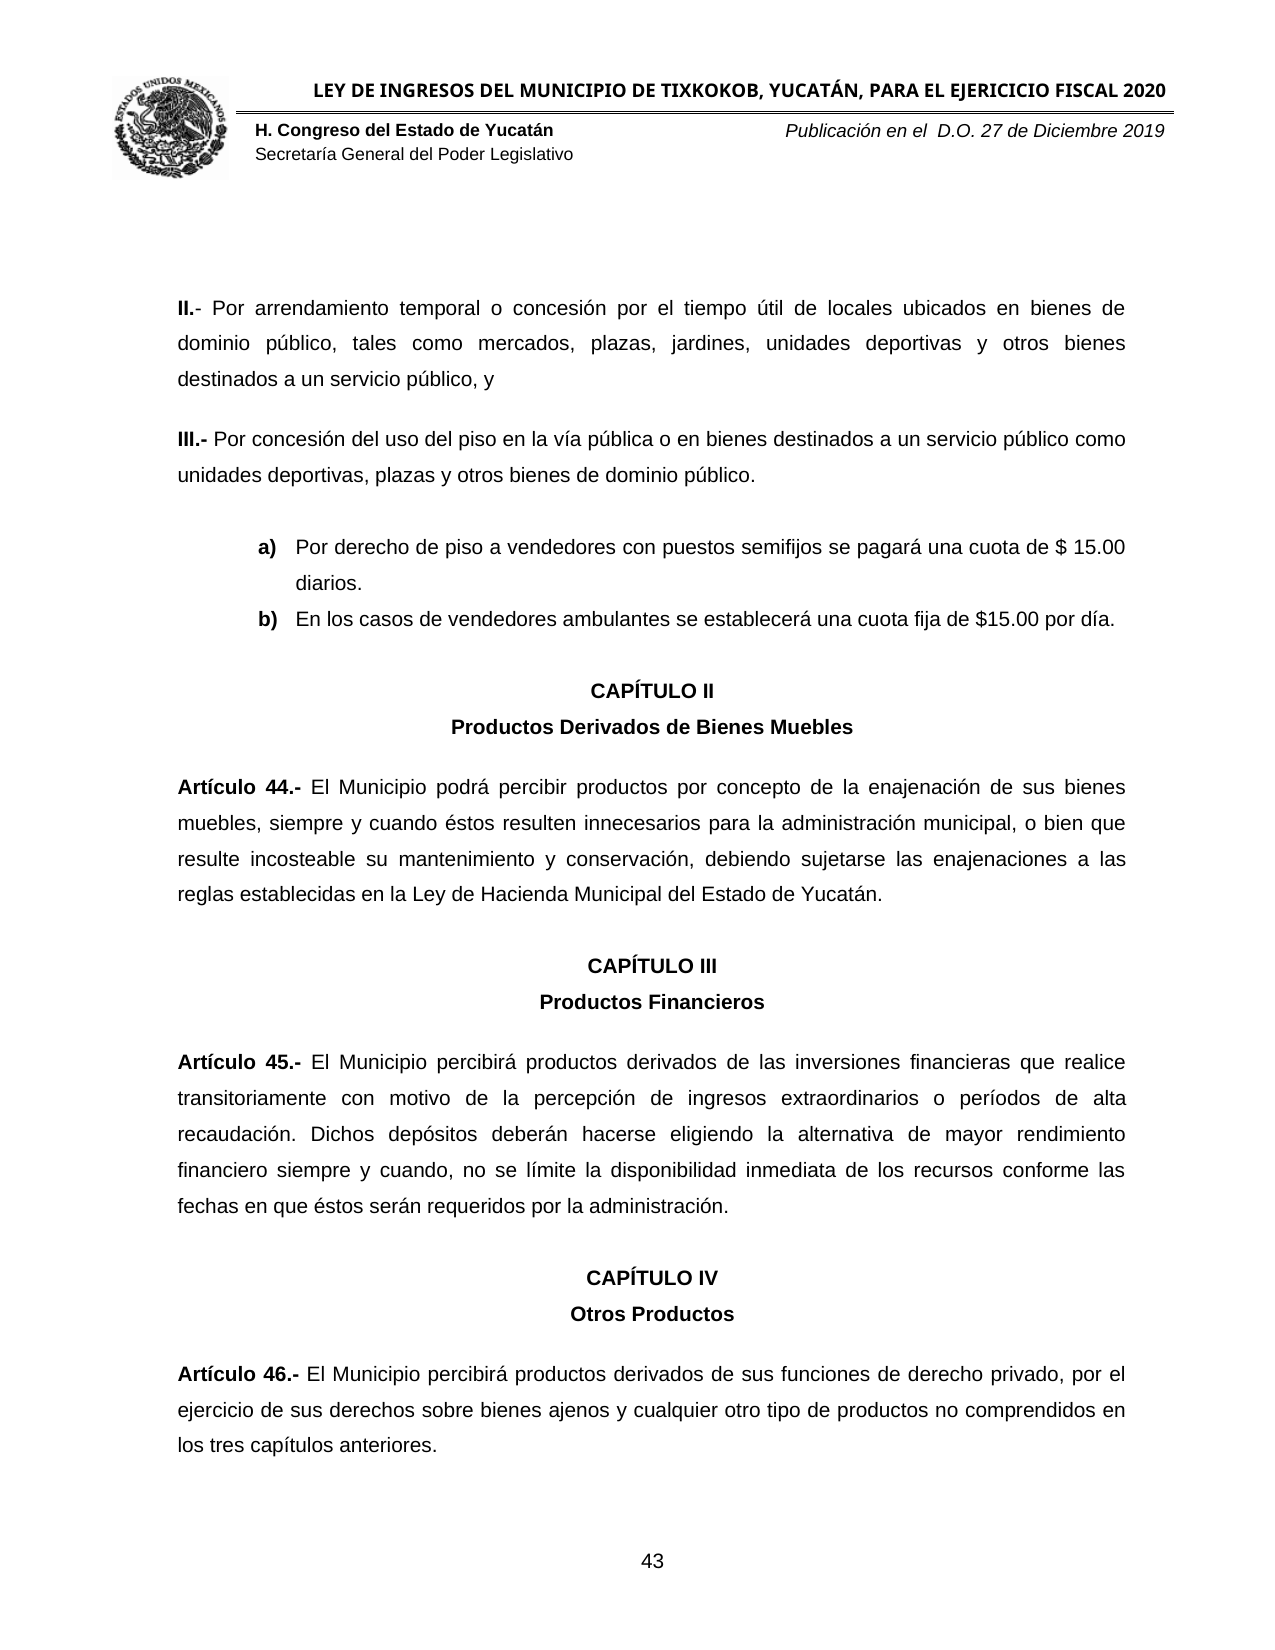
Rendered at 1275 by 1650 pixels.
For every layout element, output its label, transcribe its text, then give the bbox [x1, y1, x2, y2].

text Otros Productos [177, 1302, 1127, 1326]
text CAPÍTULO II [177, 679, 1127, 703]
text Artículo 46.- El Municipio percibirá productos derivados de sus funciones de derecho privado, por el ejercicio de sus derechos sobre bienes ajenos y cualquier otro tipo de productos no comprendidos en los tres capítulos anteriores. [177, 1361, 1127, 1457]
text Productos Financieros [177, 990, 1127, 1014]
text II.- Por arrendamiento temporal o concesión por el tiempo útil de locales ubicados en bienes de dominio público, tales como mercados, plazas, jardines, unidades deportivas y otros bienes destinados a un servicio público, y [177, 295, 1127, 391]
text Artículo 44.- El Municipio podrá percibir productos por concepto de la enajenación de sus bienes muebles, siempre y cuando éstos resulten innecesarios para la administración municipal, o bien que resulte incosteable su mantenimiento y conservación, debiendo sujetarse las enajenaciones a las reglas establecidas en la Ley de Hacienda Municipal del Estado de Yucatán. [177, 774, 1127, 906]
list Por derecho de piso a vendedores con puestos semifijos se pagará una cuota de $ 15.00 diarios. [258, 535, 1127, 595]
text III.- Por concesión del uso del piso en la vía pública o en bienes destinados a un servicio público como unidades deportivas, plazas y otros bienes de dominio público. [177, 427, 1127, 487]
text CAPÍTULO III [177, 954, 1127, 978]
text CAPÍTULO IV [177, 1266, 1127, 1289]
text Artículo 45.- El Municipio percibirá productos derivados de las inversiones financieras que realice transitoriamente con motivo de la percepción de ingresos extraordinarios o períodos de alta recaudación. Dichos depósitos deberán hacerse eligiendo la alternativa de mayor rendimiento financiero siempre y cuando, no se límite la disponibilidad inmediata de los recursos conforme las fechas en que éstos serán requeridos por la administración. [177, 1050, 1127, 1218]
list En los casos de vendedores ambulantes se establecerá una cuota fija de $15.00 por día. [258, 607, 1127, 631]
text Productos Derivados de Bienes Muebles [177, 714, 1127, 738]
